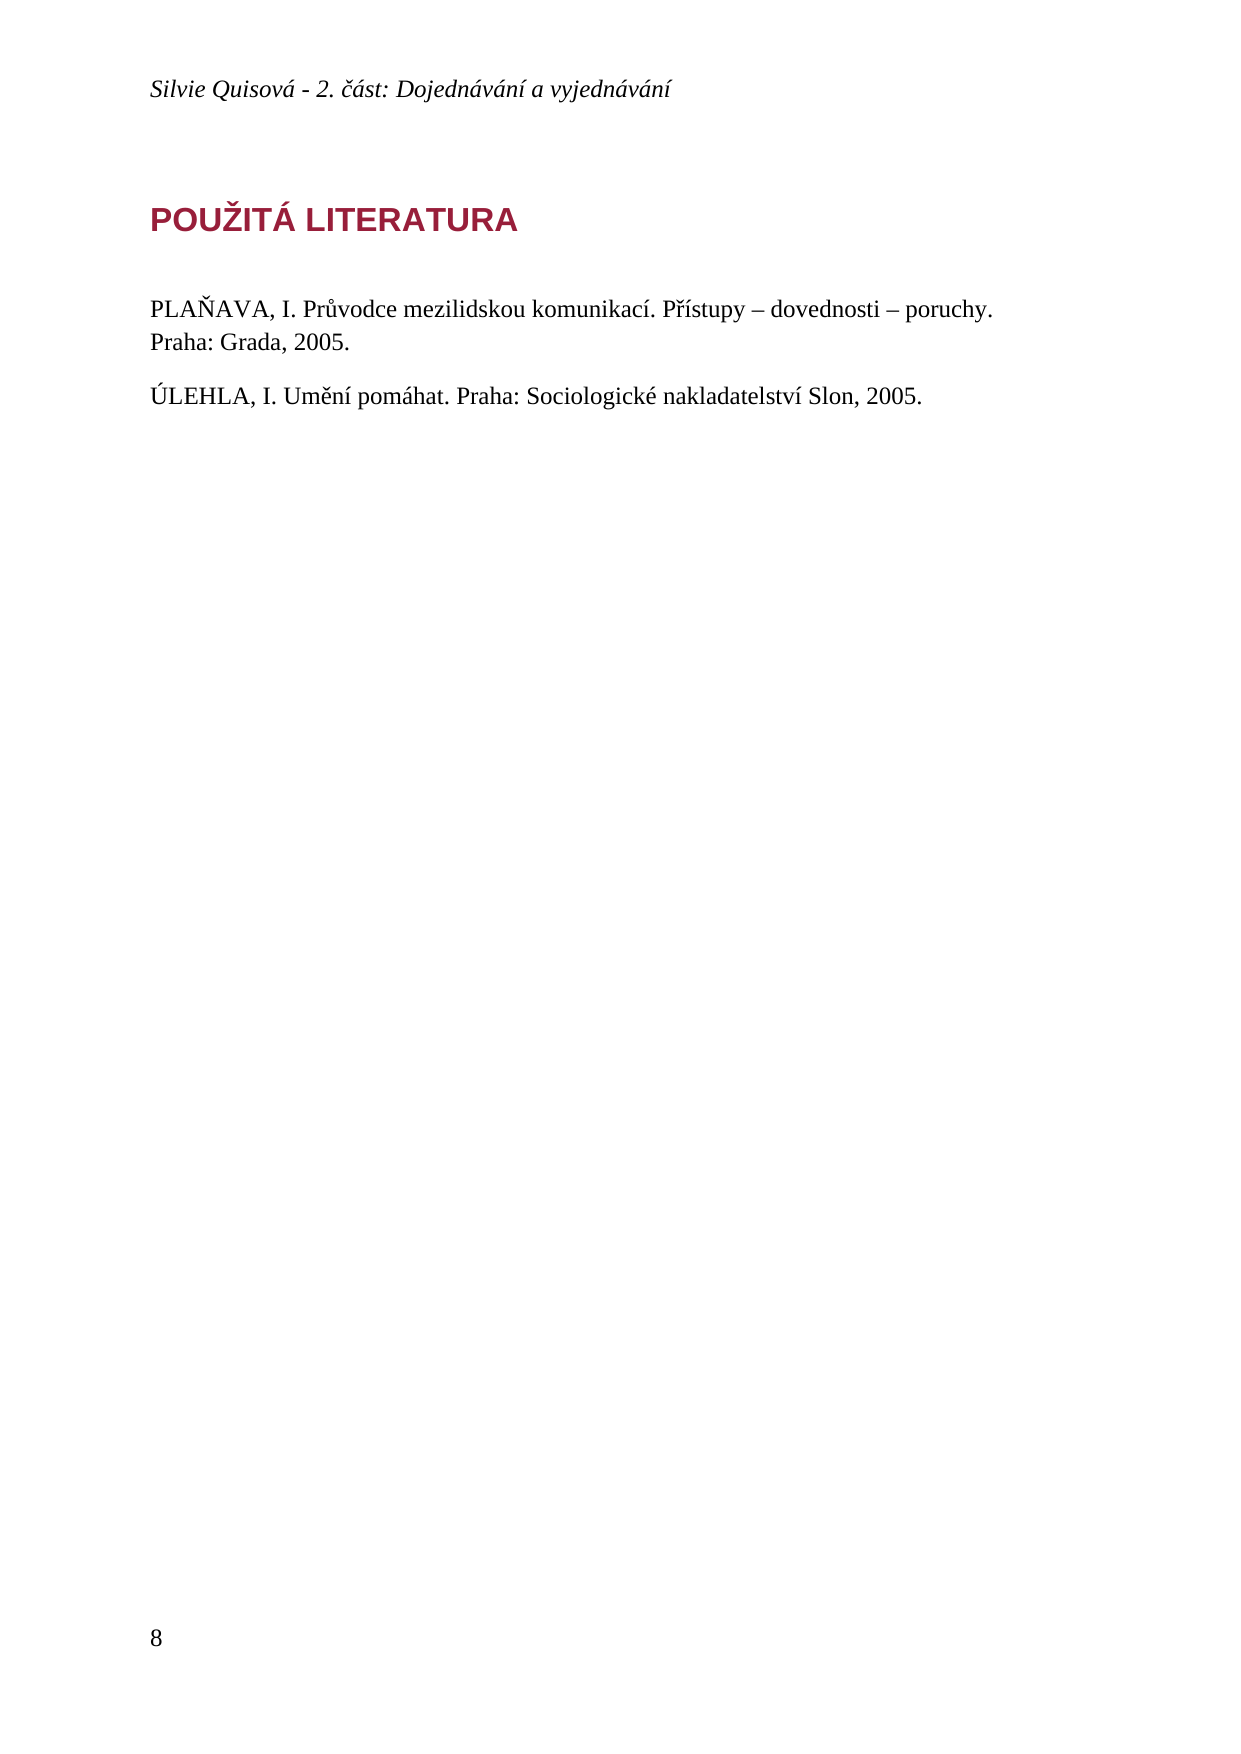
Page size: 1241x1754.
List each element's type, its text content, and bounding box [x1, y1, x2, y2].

text PLAŇAVA, I. Průvodce mezilidskou komunikací. Přístupy – dovednosti – poruchy. Praha: Grada, 2005. [150, 294, 1053, 356]
text ÚLEHLA, I. Umění pomáhat. Praha: Sociologické nakladatelství Slon, 2005. [150, 381, 1053, 410]
